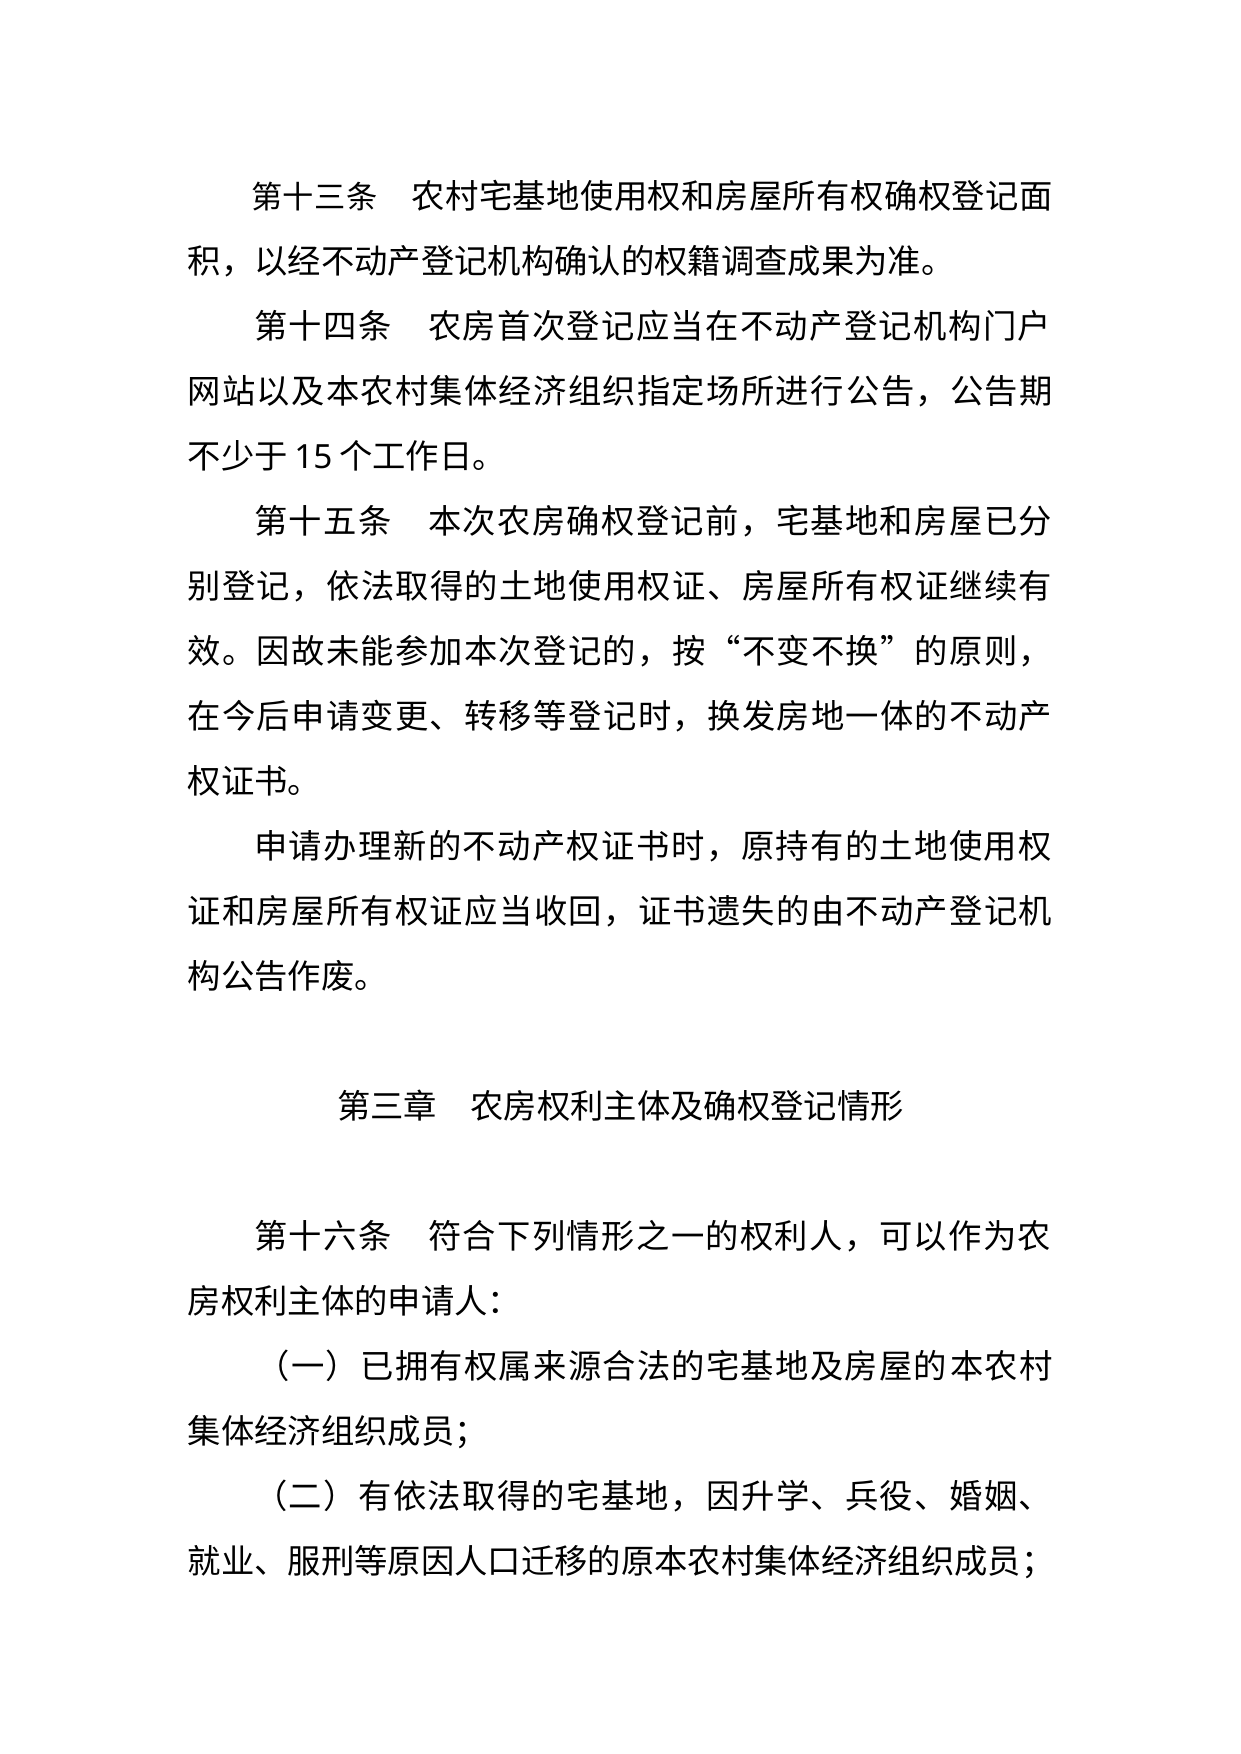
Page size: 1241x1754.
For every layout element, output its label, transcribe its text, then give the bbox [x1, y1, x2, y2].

list （一）已拥有权属来源合法的宅基地及房屋的本农村集体经济组织成员； [187, 1332, 1053, 1462]
text 第十五条 本次农房确权登记前，宅基地和房屋已分别登记，依法取得的土地使用权证、房屋所有权证继续有效。因故未能参加本次登记的，按“不变不换”的原则，在今后申请变更、转移等登记时，换发房地一体的不动产权证书。 [187, 487, 1053, 812]
list 第十六条 符合下列情形之一的权利人，可以作为农房权利主体的申请人： [187, 1202, 1053, 1332]
text （二）有依法取得的宅基地，因升学、兵役、婚姻、就业、服刑等原因人口迁移的原本农村集体经济组织成员； [187, 1462, 1053, 1592]
text 申请办理新的不动产权证书时，原持有的土地使用权证和房屋所有权证应当收回，证书遗失的由不动产登记机构公告作废。 [187, 812, 1053, 1007]
list 第十三条 农村宅基地使用权和房屋所有权确权登记面积，以经不动产登记机构确认的权籍调查成果为准。 [187, 162, 1053, 292]
text 第三章 农房权利主体及确权登记情形 [187, 1072, 1053, 1137]
text 第十四条 农房首次登记应当在不动产登记机构门户网站以及本农村集体经济组织指定场所进行公告，公告期不少于15个工作日。 [187, 292, 1053, 487]
